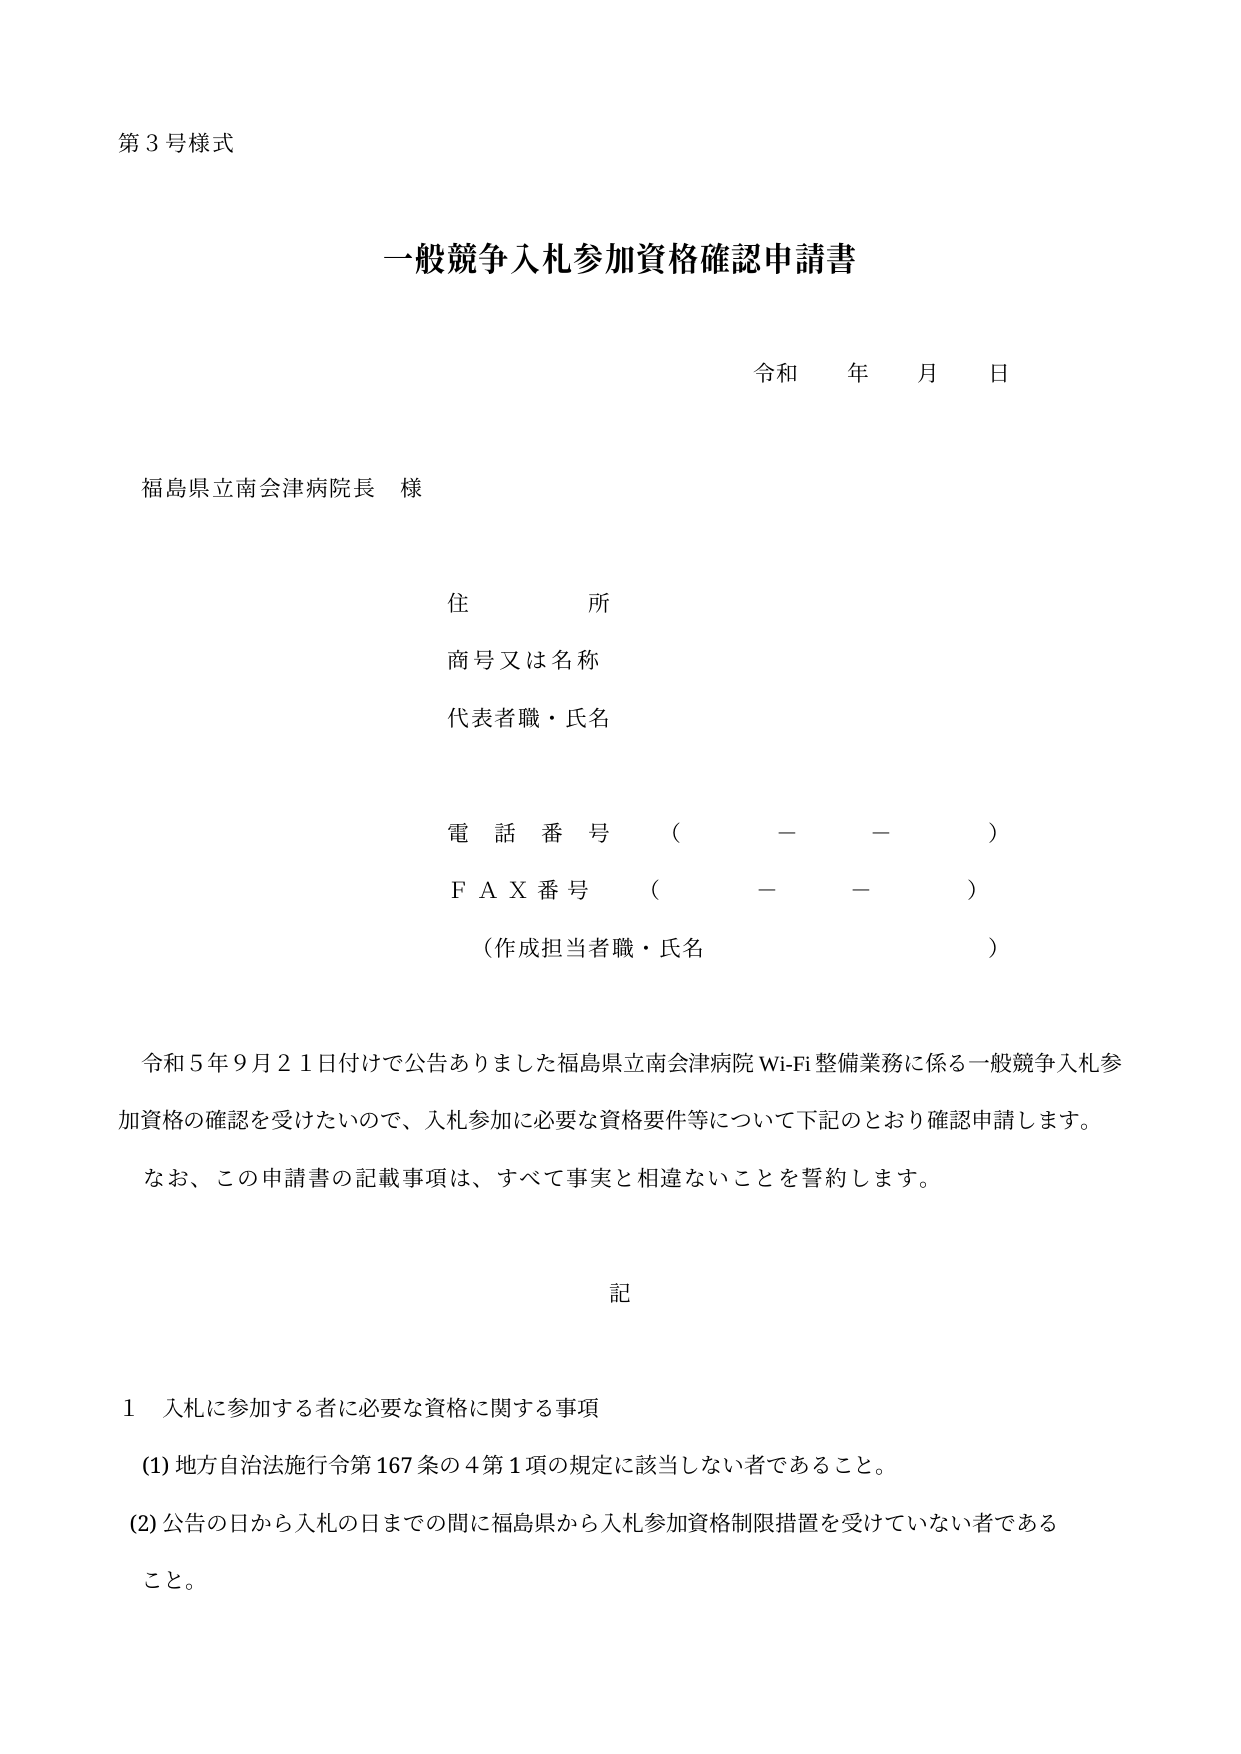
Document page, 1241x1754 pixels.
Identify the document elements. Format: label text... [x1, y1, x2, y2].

text なお、この申請書の記載事項は、すべて事実と相違ないことを誓約します。 [118, 1148, 1122, 1206]
text 第３号様式 [118, 113, 1122, 171]
text (2) 公告の日から入札の日までの間に福島県から入札参加資格制限措置を受けていない者である [118, 1493, 1122, 1551]
text こと。 [118, 1551, 1122, 1608]
text (1) 地方自治法施行令第167条の４第1項の規定に該当しない者であること。 [118, 1436, 1122, 1493]
text 福島県立南会津病院長 様 [118, 458, 1122, 516]
text 令和５年９月２１日付けで公告ありました福島県立南会津病院Wi-Fi整備業務に係る一般競争入札参加資格の確認を受けたいので、入札参加に必要な資格要件等について下記のとおり確認申請します。 [118, 1033, 1122, 1148]
text Ｆ Ａ Ｘ 番 号 （ － － ） [118, 861, 1122, 918]
text 住 所 [118, 573, 1122, 631]
text 電 話 番 号 （ － － ） [118, 803, 1122, 861]
text 令和 年 月 日 [118, 343, 1122, 401]
text （作成担当者職・氏名 ） [118, 918, 1122, 976]
text １ 入札に参加する者に必要な資格に関する事項 [118, 1378, 1122, 1436]
subtitle 記 [118, 1263, 1122, 1321]
text 一般競争入札参加資格確認申請書 [118, 228, 1122, 286]
text 代表者職・氏名 [118, 688, 1122, 746]
text 商号又は名称 [118, 631, 1122, 688]
